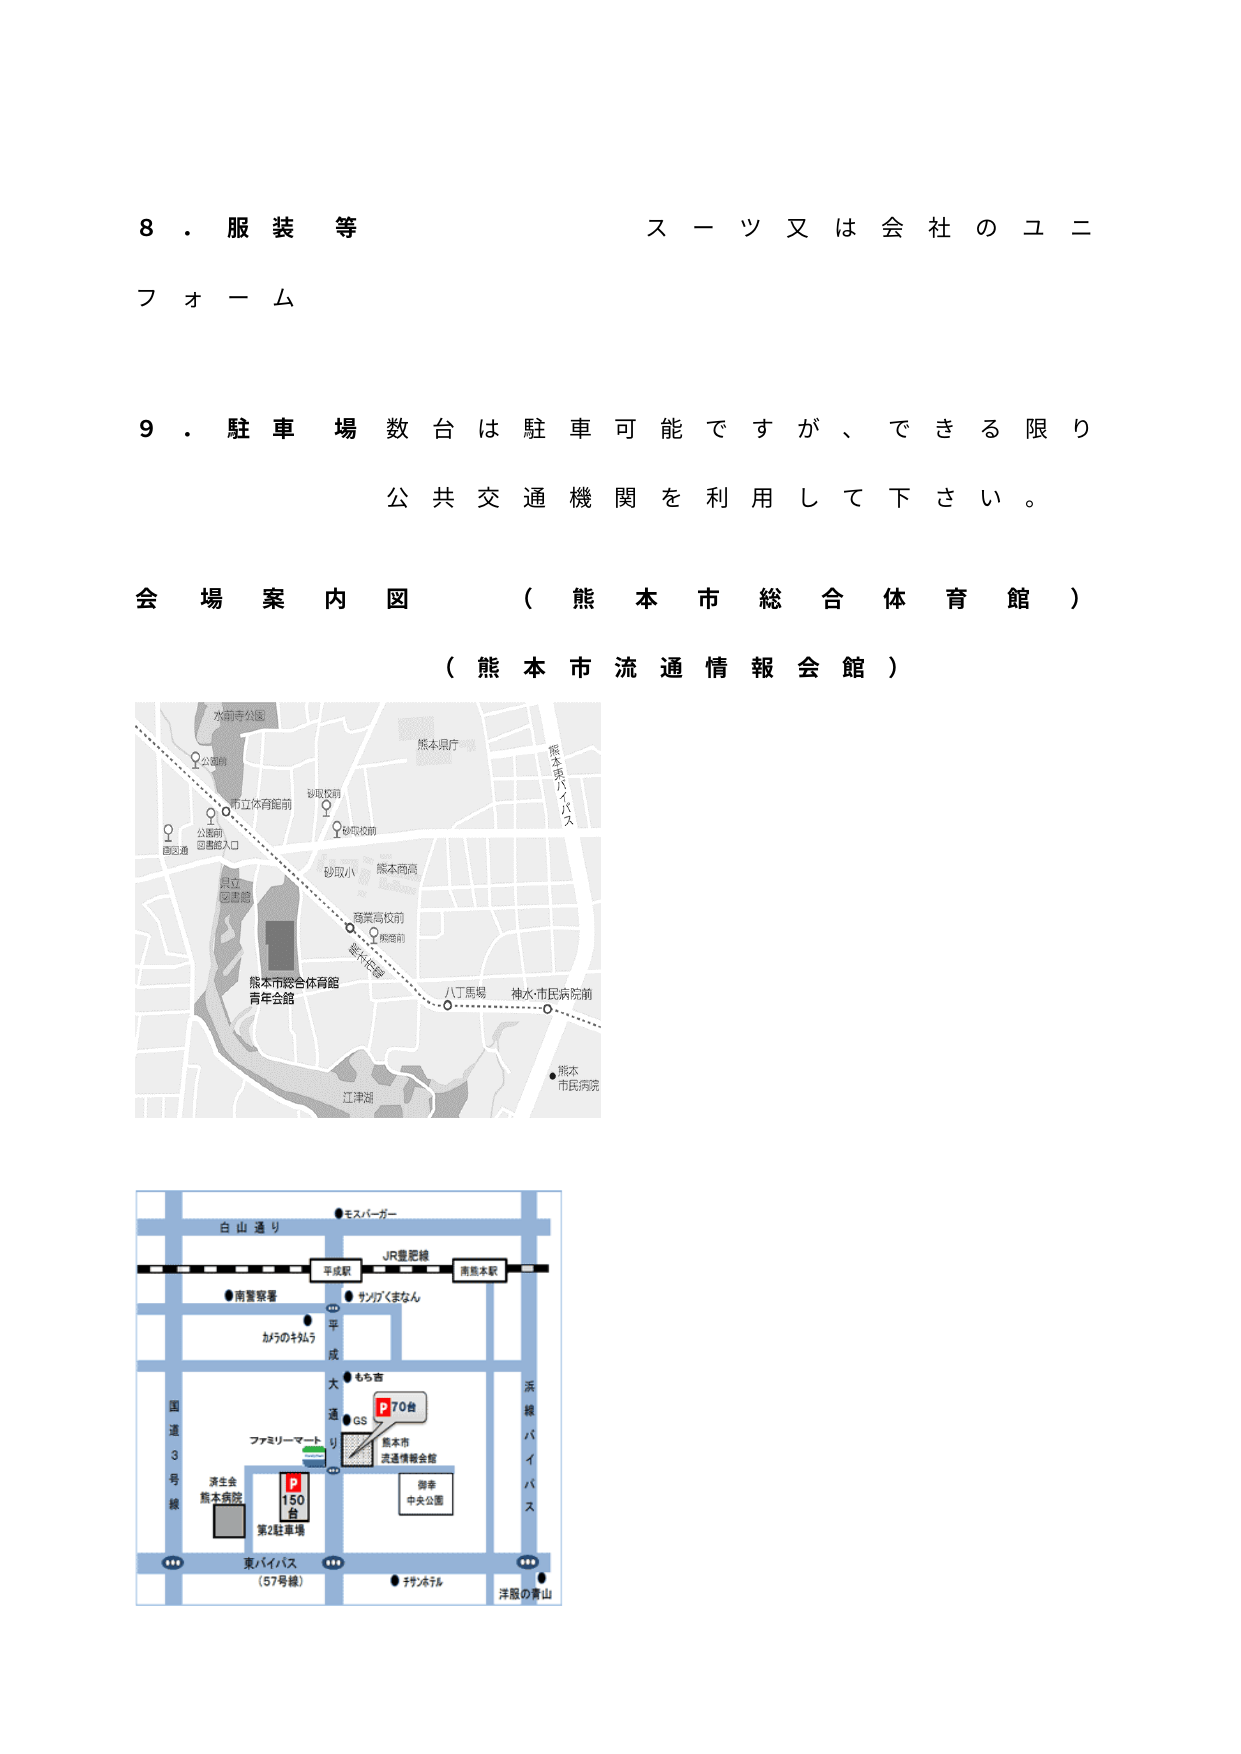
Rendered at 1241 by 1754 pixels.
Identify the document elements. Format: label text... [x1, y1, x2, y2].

picture [135, 702, 601, 1118]
text ８．服装等 スーツ又は会社のユニフォーム [136, 196, 1116, 327]
text 会場案内図 （熊本市総合体育館） （熊本市流通情報会館） [136, 567, 1116, 697]
picture [135, 1190, 563, 1606]
text ９．駐車場 数台は駐車可能ですが、できる限り公共交通機関を利用して下さい。 [136, 397, 1116, 527]
